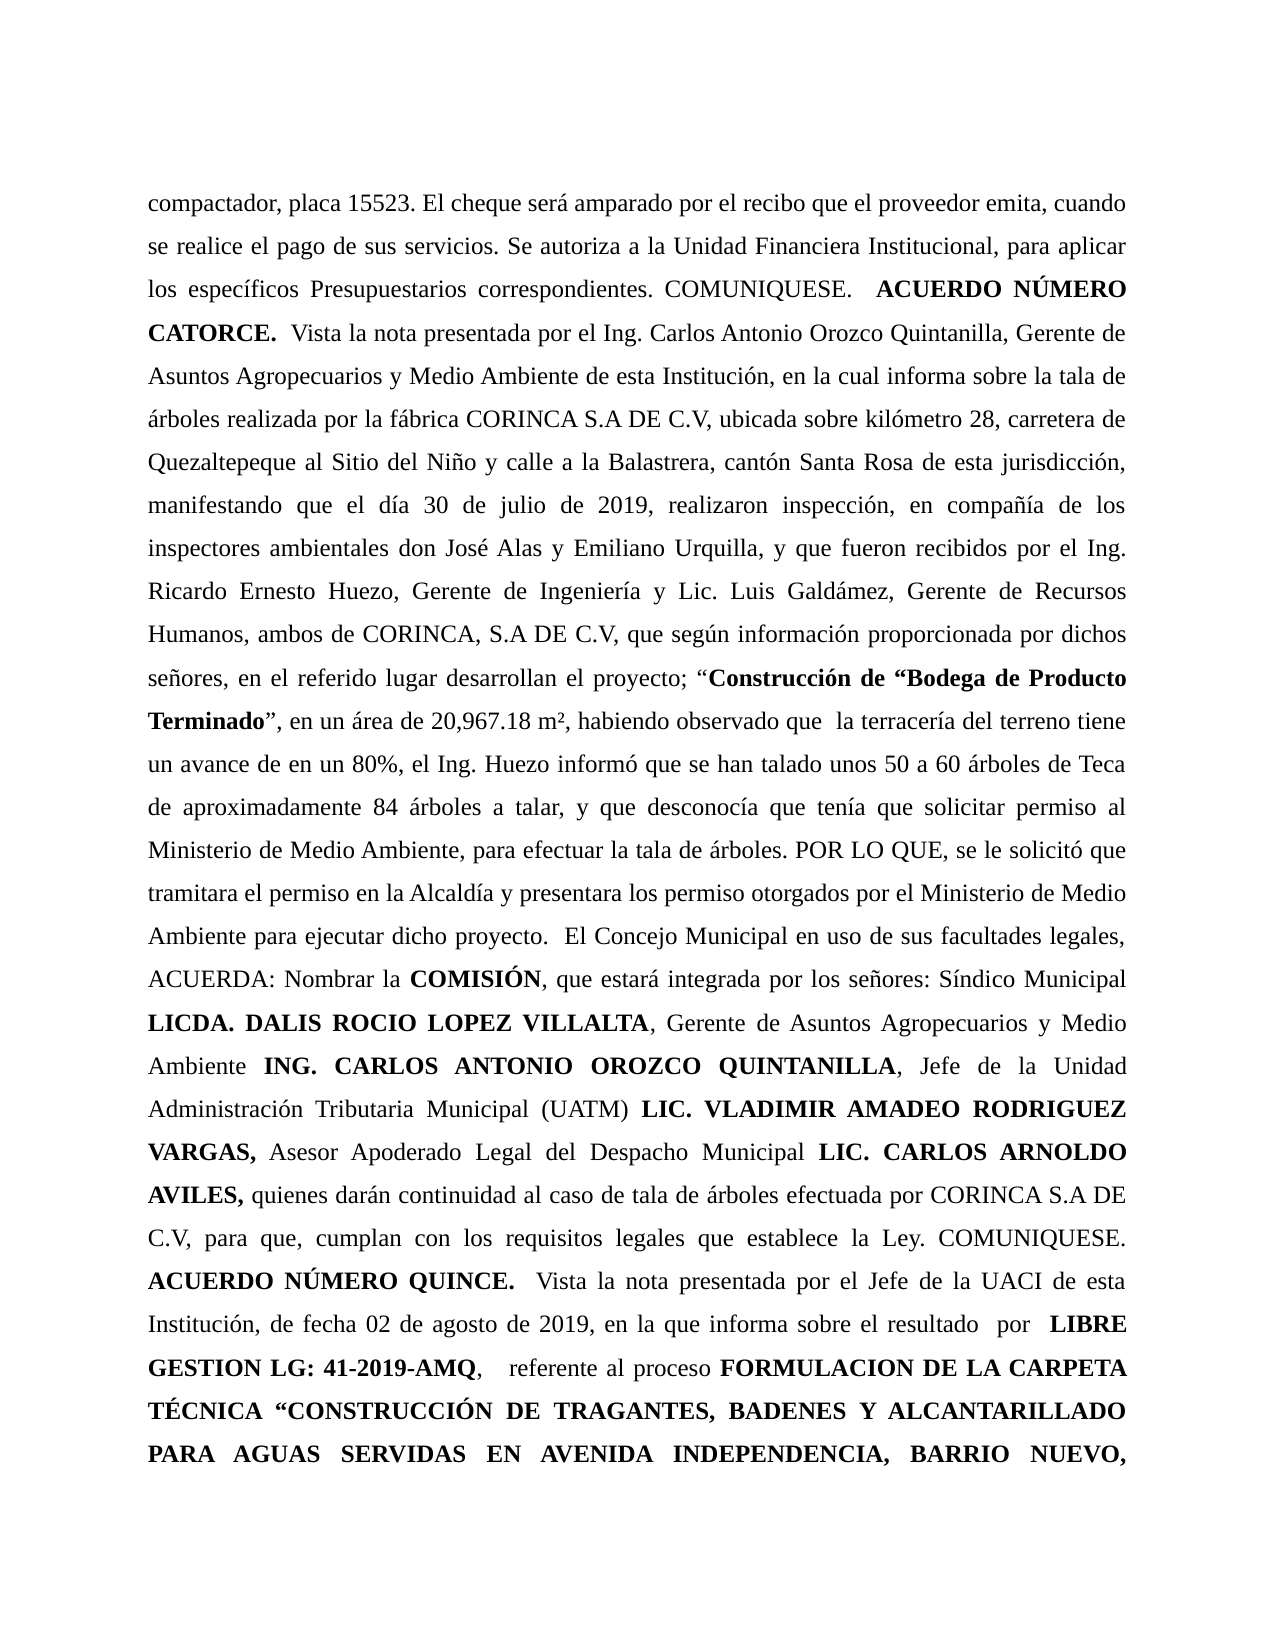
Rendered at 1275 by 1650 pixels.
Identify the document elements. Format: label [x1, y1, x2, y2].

text [148, 188, 1127, 1468]
